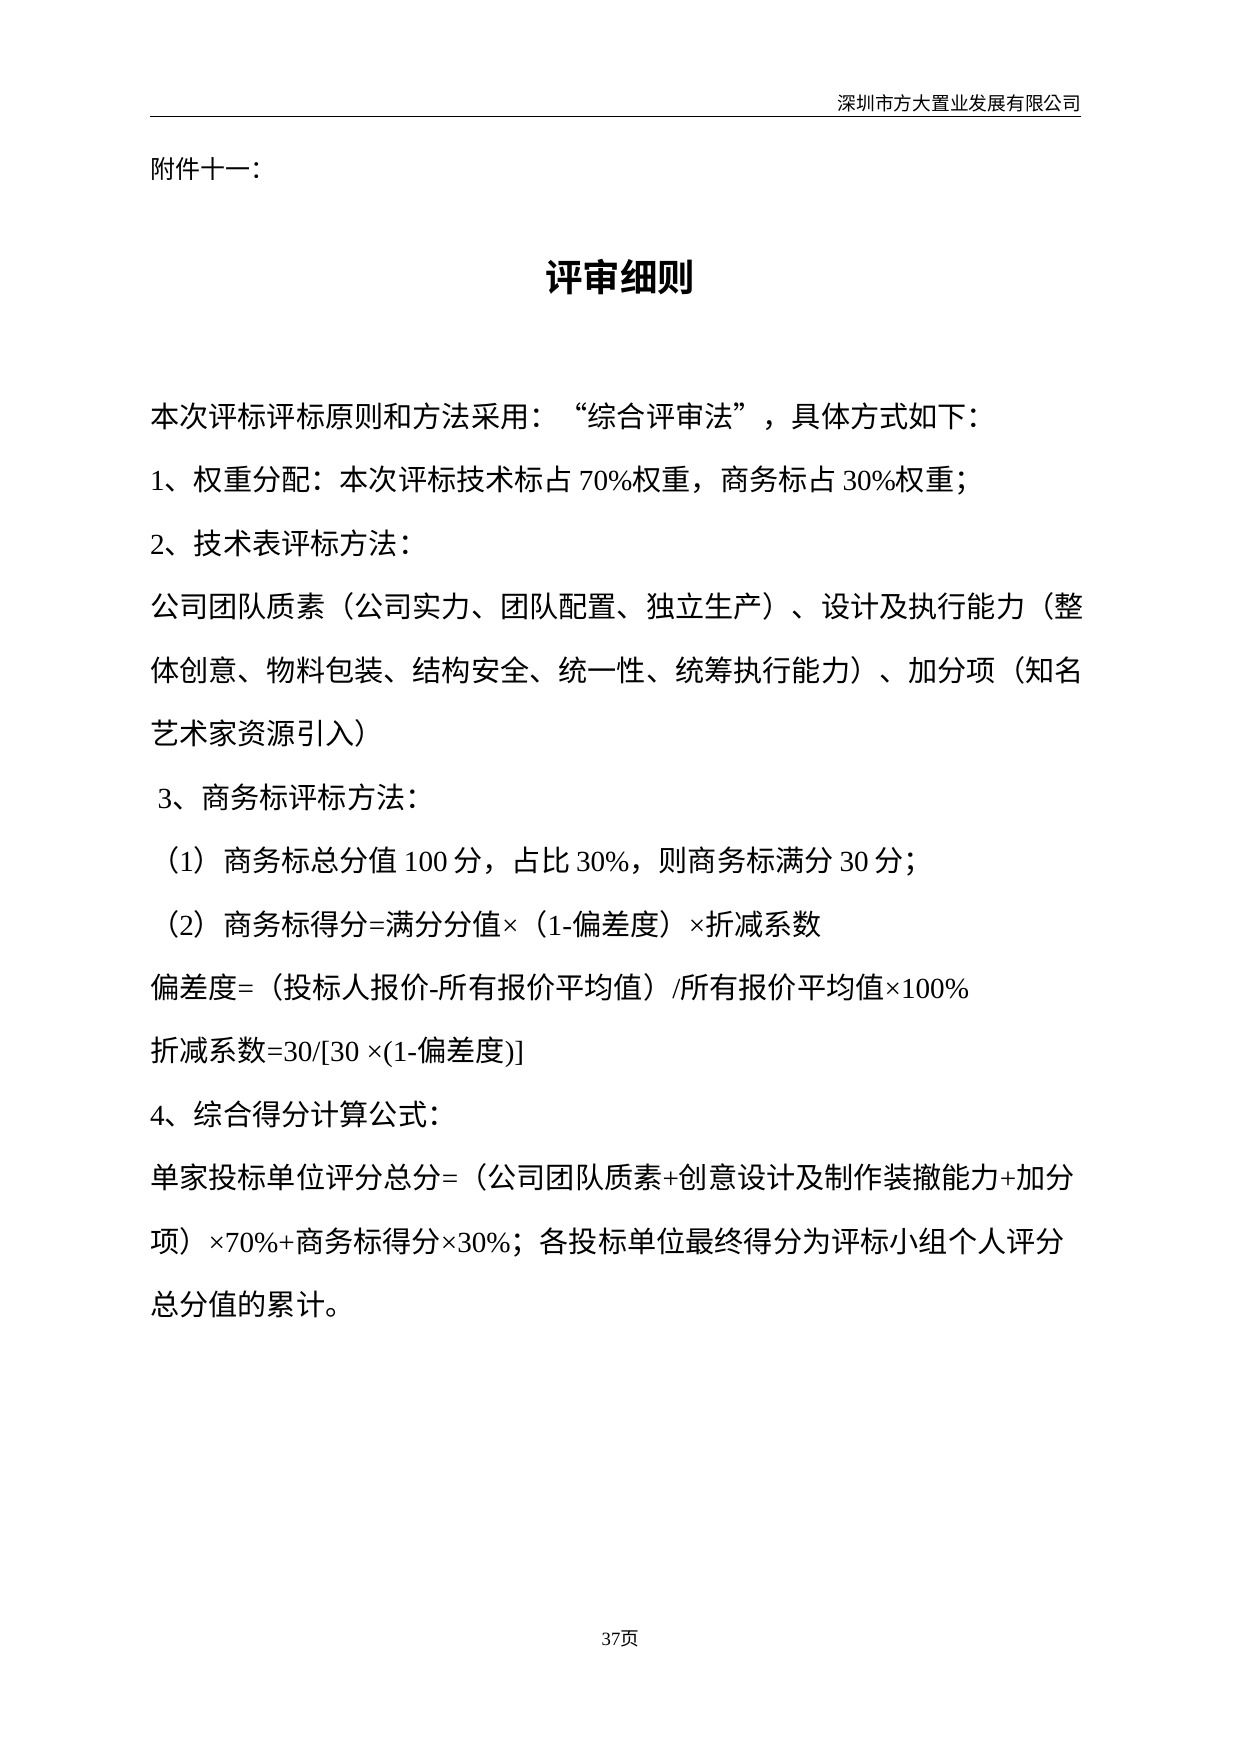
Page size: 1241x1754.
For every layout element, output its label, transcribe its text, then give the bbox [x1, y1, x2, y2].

text （2）商务标得分=满分分值×（1-偏差度）×折减系数 [150, 901, 1090, 943]
text 偏差度=（投标人报价-所有报价平均值）/所有报价平均值×100% [150, 964, 1090, 1007]
text 评审细则 [150, 247, 1090, 302]
text 4、综合得分计算公式： [150, 1091, 1090, 1134]
text 附件十一： [150, 150, 1090, 186]
text 2、技术表评标方法： [150, 520, 1090, 563]
text 公司团队质素（公司实力、团队配置、独立生产）、设计及执行能力（整体创意、物料包装、结构安全、统一性、统筹执行能力）、加分项（知名艺术家资源引入） [150, 584, 1090, 753]
text 本次评标评标原则和方法采用：“综合评审法”，具体方式如下： [150, 393, 1090, 436]
text 折减系数=30/[30 ×(1-偏差度)] [150, 1028, 1090, 1070]
text 单家投标单位评分总分=（公司团队质素+创意设计及制作装撤能力+加分项）×70%+商务标得分×30%；各投标单位最终得分为评标小组个人评分总分值的累计。 [150, 1155, 1090, 1324]
text 3、商务标评标方法： [150, 774, 1090, 816]
text （1）商务标总分值100分，占比30%，则商务标满分30分； [150, 838, 1090, 880]
text 1、权重分配：本次评标技术标占70%权重，商务标占30%权重； [150, 457, 1090, 499]
